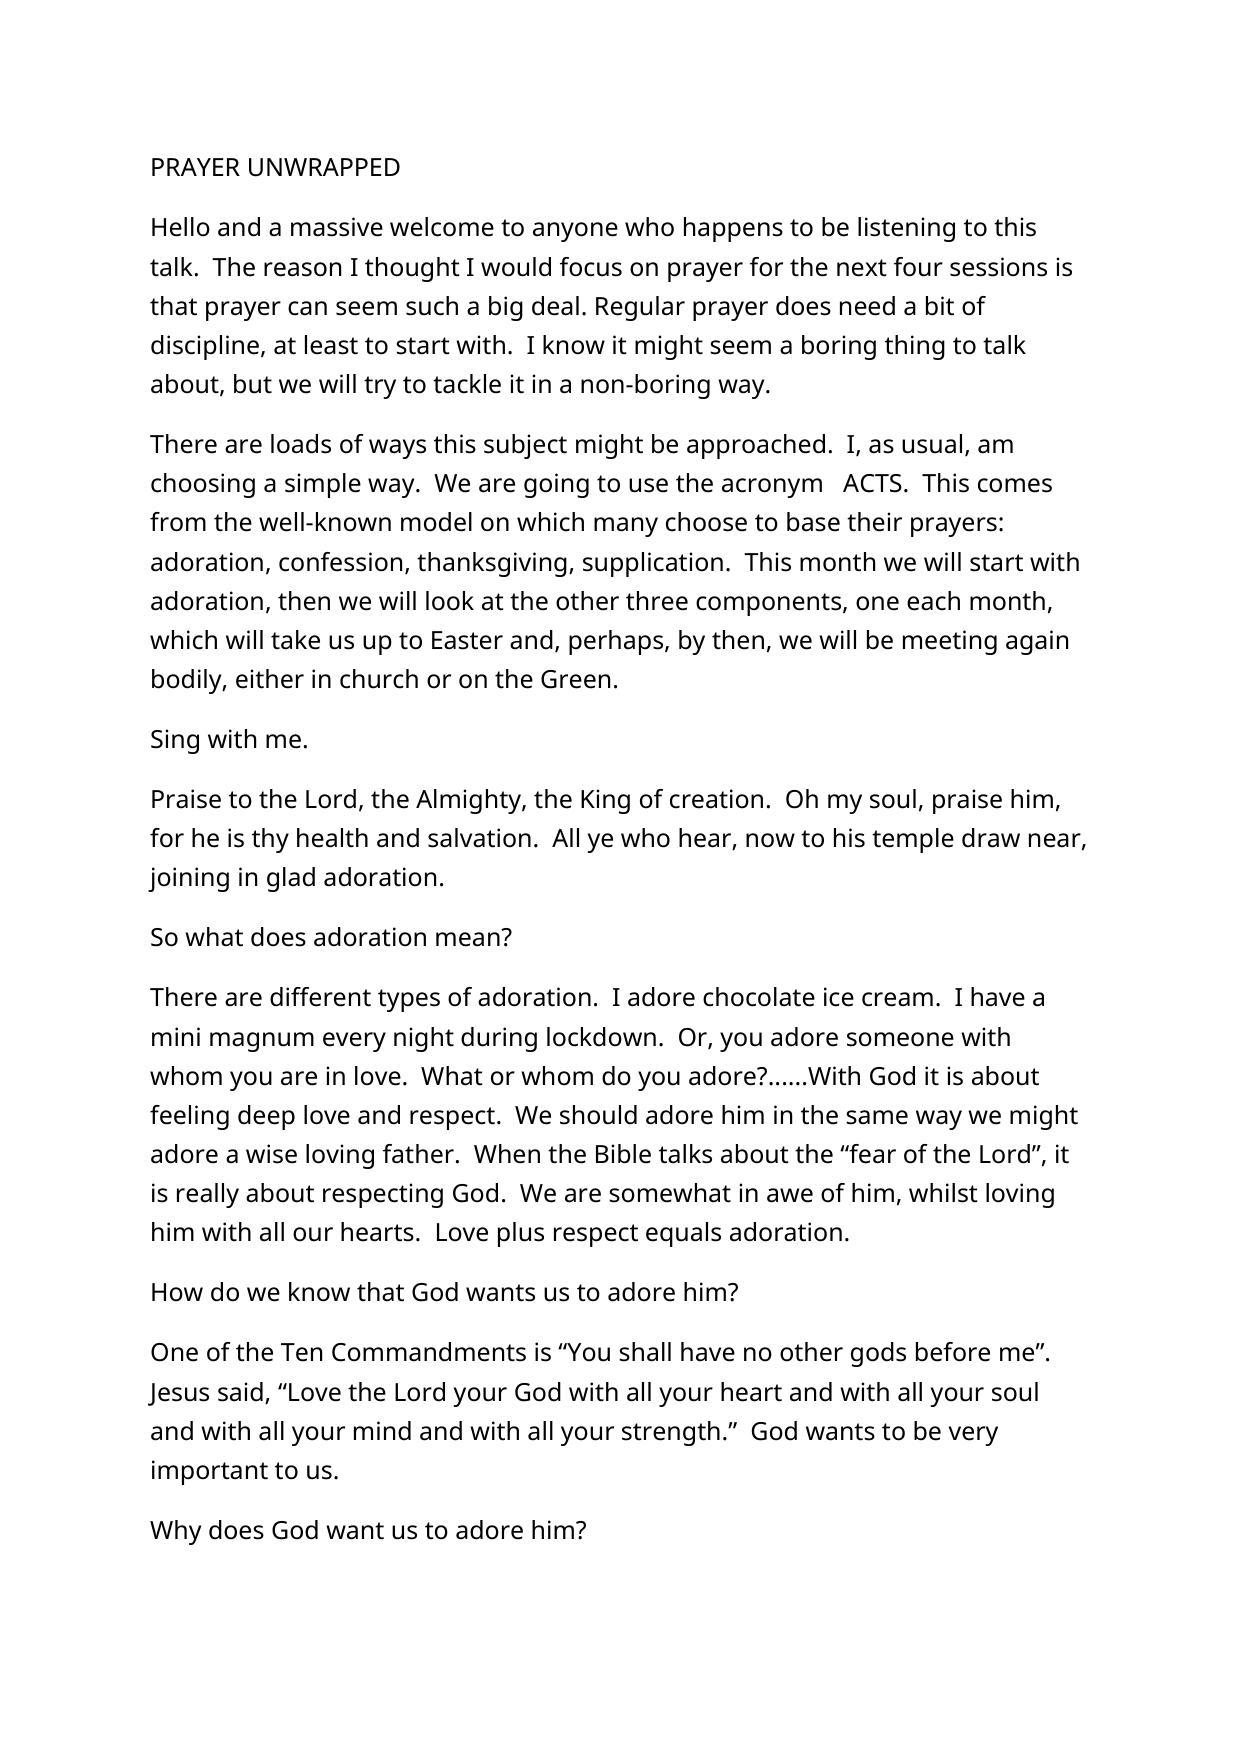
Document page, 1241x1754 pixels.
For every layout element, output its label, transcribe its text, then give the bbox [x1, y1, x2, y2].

text PRAYER UNWRAPPED [150, 150, 1090, 184]
text Hello and a massive welcome to anyone who happens to be listening to this talk. The reason I thought I would focus on prayer for the next four sessions is that prayer can seem such a big deal. Regular prayer does need a bit of discipline, at least to start with. I know it might seem a boring thing to talk about, but we will try to tackle it in a non-boring way. [150, 210, 1090, 401]
text There are different types of adoration. I adore chocolate ice cream. I have a mini magnum every night during lockdown. Or, you adore someone with whom you are in love. What or whom do you adore?......With God it is about feeling deep love and respect. We should adore him in the same way we might adore a wise loving father. When the Bible talks about the “fear of the Lord”, it is really about respecting God. We are somewhat in awe of him, whilst loving him with all our hearts. Love plus respect equals adoration. [150, 980, 1090, 1249]
text There are loads of ways this subject might be approached. I, as usual, am choosing a simple way. We are going to use the acronym ACTS. This comes from the well-known model on which many choose to base their prayers: adoration, confession, thanksgiving, supplication. This month we will start with adoration, then we will look at the other three components, one each month, which will take us up to Easter and, perhaps, by then, we will be meeting again bodily, either in church or on the Green. [150, 427, 1090, 696]
text One of the Ten Commandments is “You shall have no other gods before me”. Jesus said, “Love the Lord your God with all your heart and with all your soul and with all your mind and with all your strength.” God wants to be very important to us. [150, 1335, 1090, 1487]
text How do we know that God wants us to adore him? [150, 1275, 1090, 1309]
text Praise to the Lord, the Almighty, the King of creation. Oh my soul, praise him, for he is thy health and salvation. All ye who hear, now to his temple draw near, joining in glad adoration. [150, 782, 1090, 894]
text Sing with me. [150, 722, 1090, 756]
text So what does adoration mean? [150, 920, 1090, 954]
text Why does God want us to adore him? [150, 1512, 1090, 1547]
